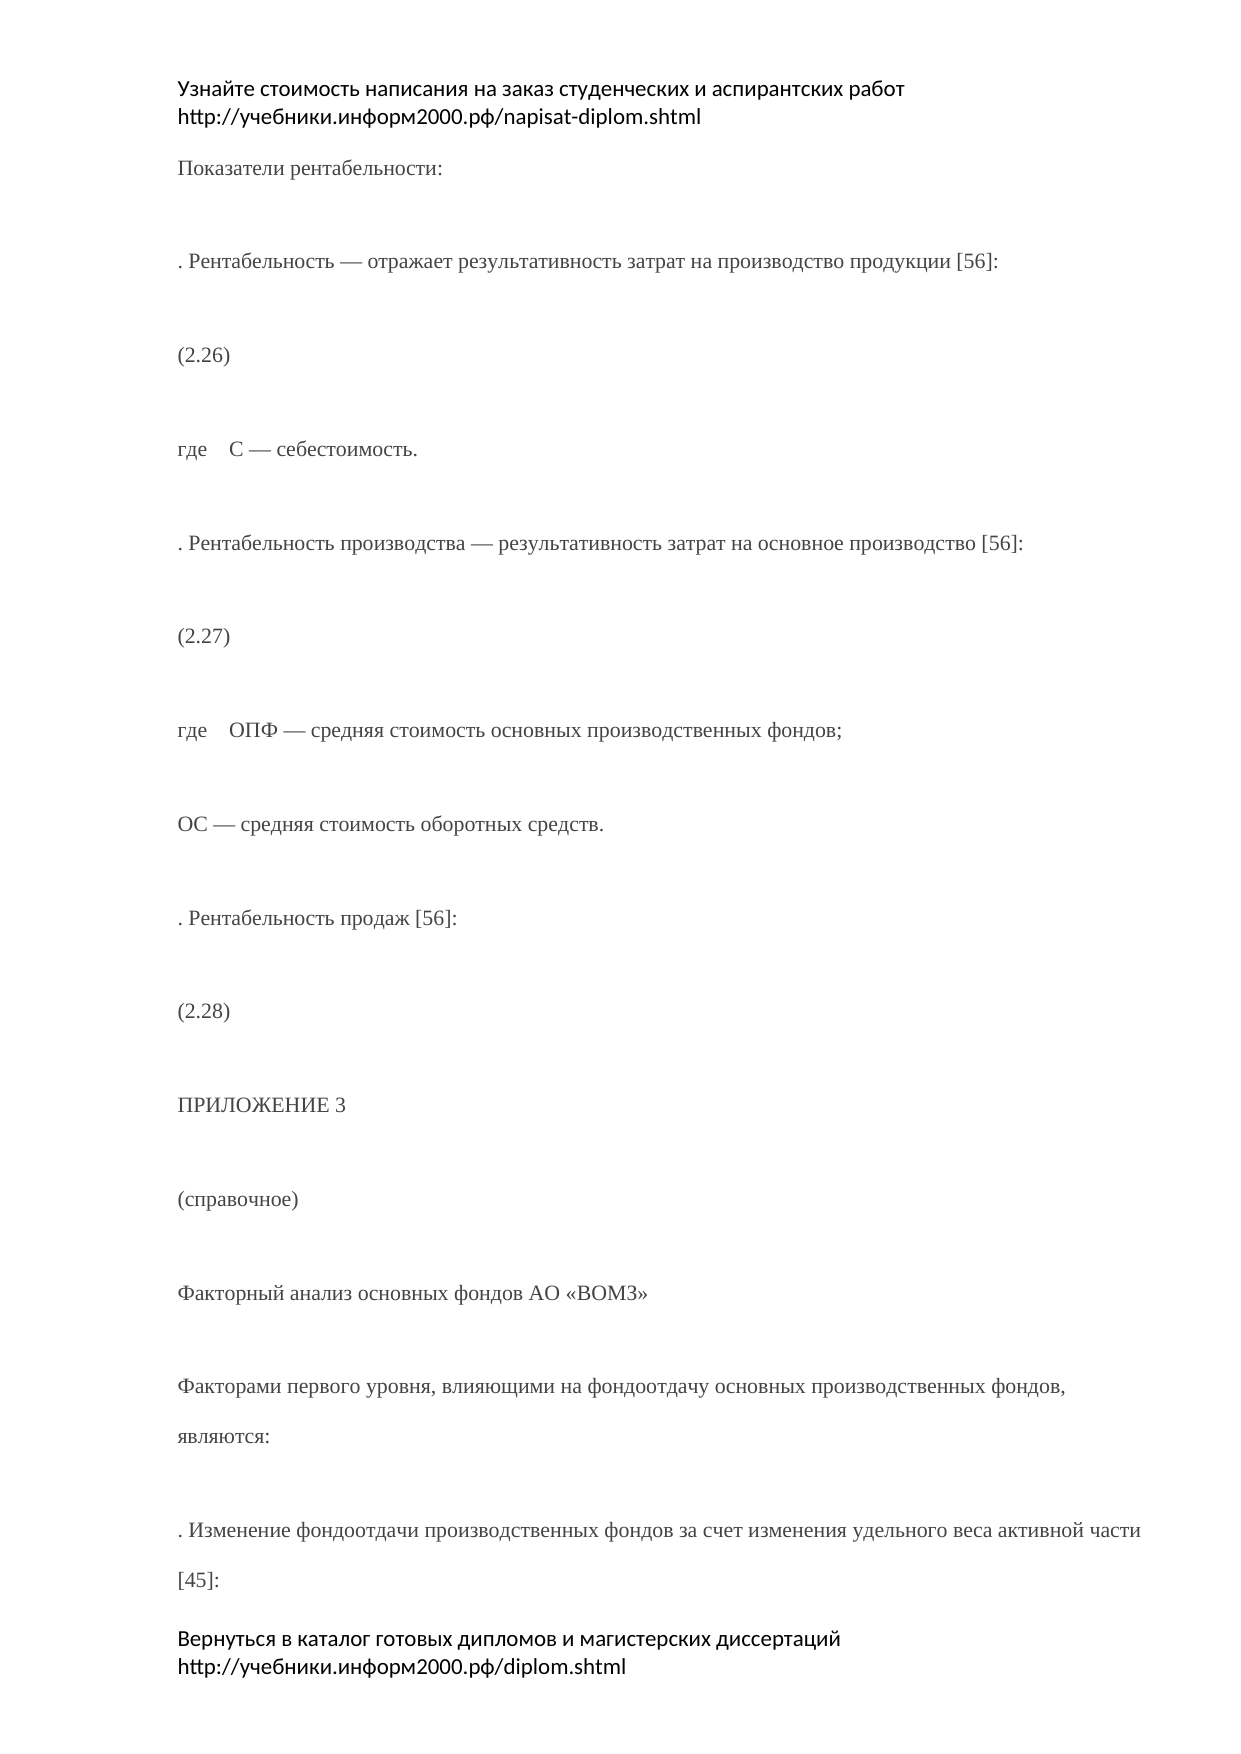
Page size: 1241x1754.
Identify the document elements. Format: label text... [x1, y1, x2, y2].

text ОС — средняя стоимость оборотных средств. [177, 786, 1152, 836]
text ПРИЛОЖЕНИЕ 3 [177, 1067, 1152, 1117]
text . Рентабельность — отражает результативность затрат на производство продукции [56]: [177, 223, 1152, 273]
text Факторами первого уровня, влияющими на фондоотдачу основных производственных фондов, являются: [177, 1348, 1152, 1448]
text . Рентабельность продаж [56]: [177, 880, 1152, 930]
text где С — себестоимость. [177, 411, 1152, 461]
text Факторный анализ основных фондов АО «ВОМЗ» [177, 1255, 1152, 1305]
text Показатели рентабельности: [177, 130, 1152, 180]
text . Изменение фондоотдачи производственных фондов за счет изменения удельного веса активной части [45]: [177, 1492, 1152, 1592]
text где ОПФ — средняя стоимость основных производственных фондов; [177, 692, 1152, 742]
text (2.28) [177, 973, 1152, 1023]
text (2.27) [177, 598, 1152, 648]
text . Рентабельность производства — результативность затрат на основное производство [56]: [177, 505, 1152, 555]
text (2.26) [177, 317, 1152, 367]
text (справочное) [177, 1161, 1152, 1211]
